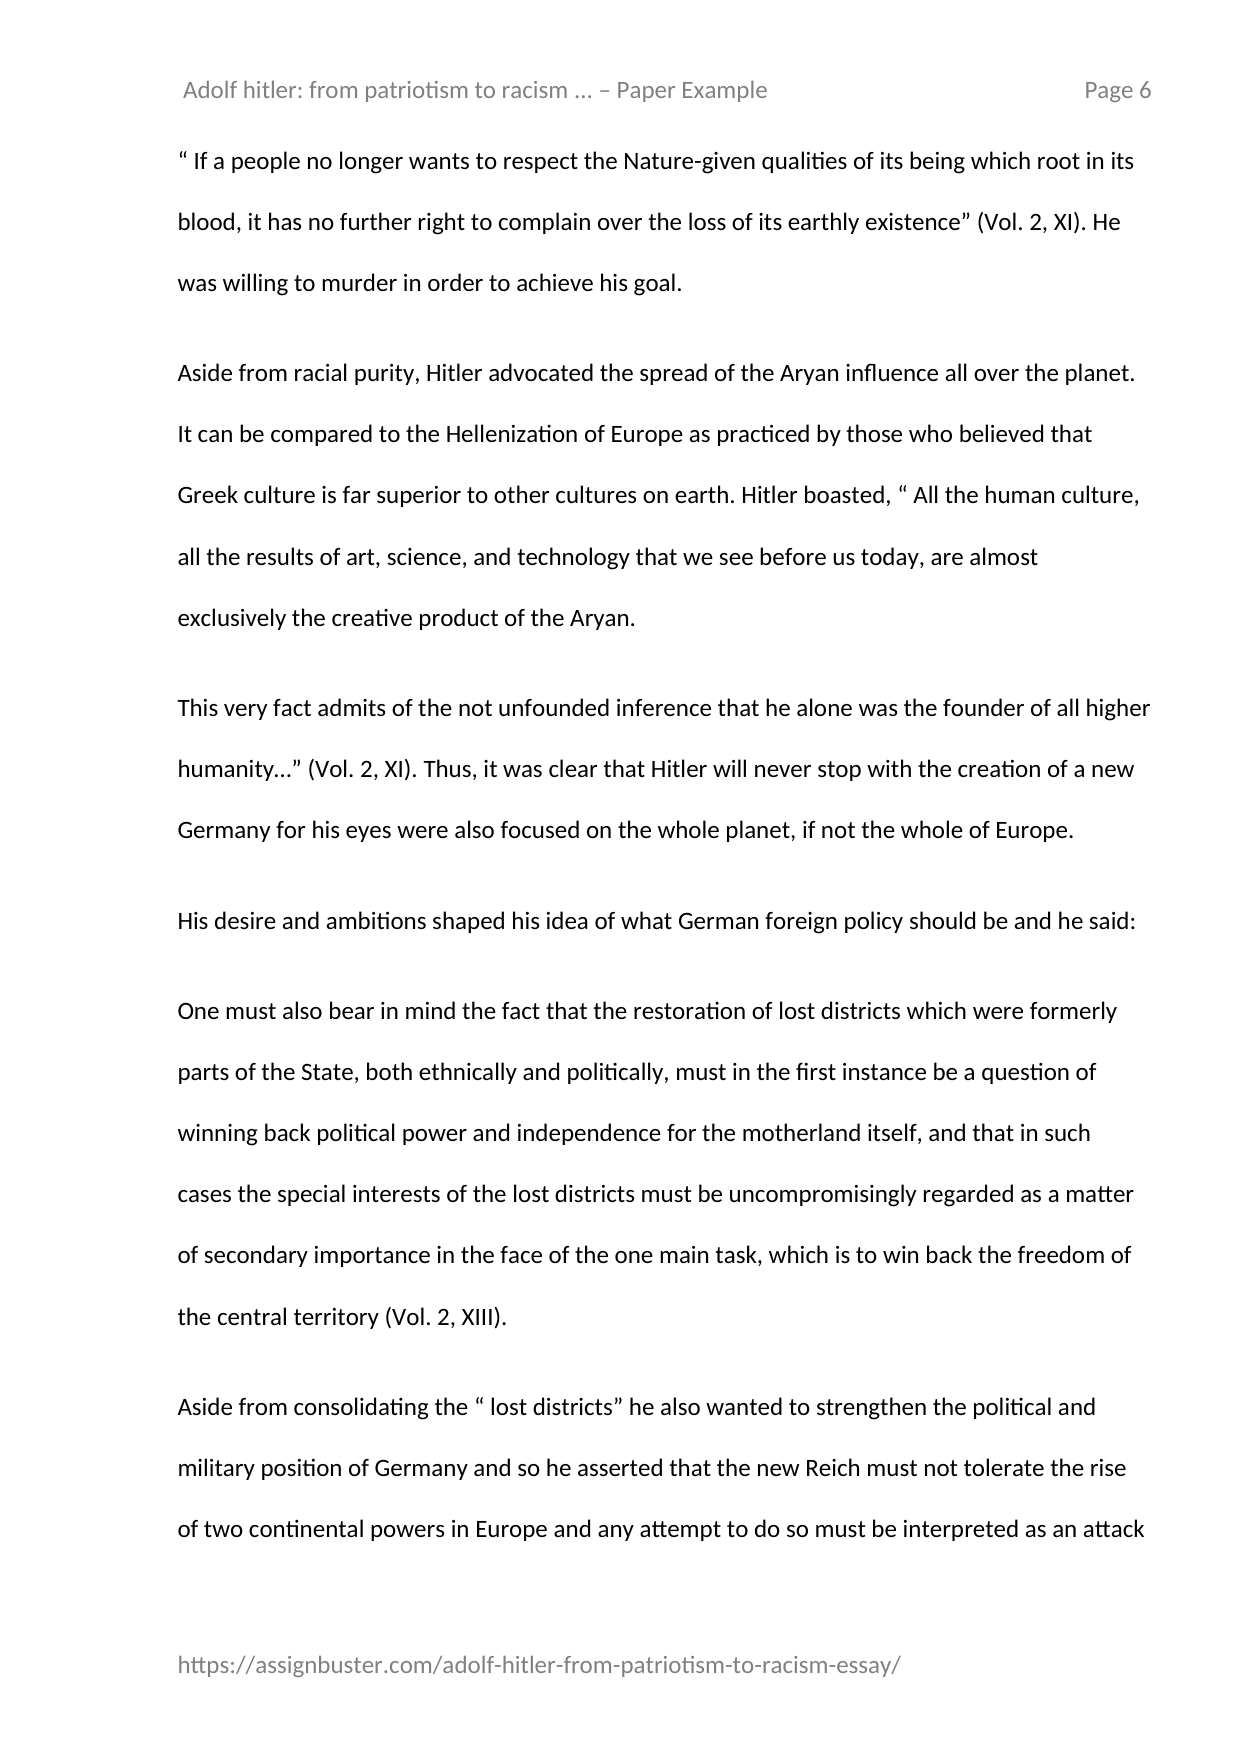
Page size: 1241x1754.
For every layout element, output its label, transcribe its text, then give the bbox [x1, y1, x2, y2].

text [177, 1391, 1152, 1544]
text This very fact admits of the not unfounded inference that he alone was the founder of all higher humanity…” (Vol. 2, XI). Thus, it was clear that Hitler will never stop with the creation of a new Germany for his eyes were also focused on the whole planet, if not the whole of Europe. [177, 692, 1152, 845]
text His desire and ambitions shaped his idea of what German foreign policy should be and he said: [177, 905, 1152, 935]
text Aside from racial purity, Hitler advocated the spread of the Aryan influence all over the planet. It can be compared to the Hellenization of Europe as practiced by those who believed that Greek culture is far superior to other cultures on earth. Hitler boasted, “ All the human culture, all the results of art, science, and technology that we see before us today, are almost exclusively the creative product of the Aryan. [177, 358, 1152, 632]
text “ If a people no longer wants to respect the Nature-given qualities of its being which root in its blood, it has no further right to complain over the loss of its earthly existence” (Vol. 2, XI). He was willing to murder in order to achieve his goal. [177, 145, 1152, 298]
text One must also bear in mind the fact that the restoration of lost districts which were formerly parts of the State, both ethnically and politically, must in the first instance be a question of winning back political power and independence for the motherland itself, and that in such cases the special interests of the lost districts must be uncompromisingly regarded as a matter of secondary importance in the face of the one main task, which is to win back the freedom of the central territory (Vol. 2, XIII). [177, 995, 1152, 1331]
